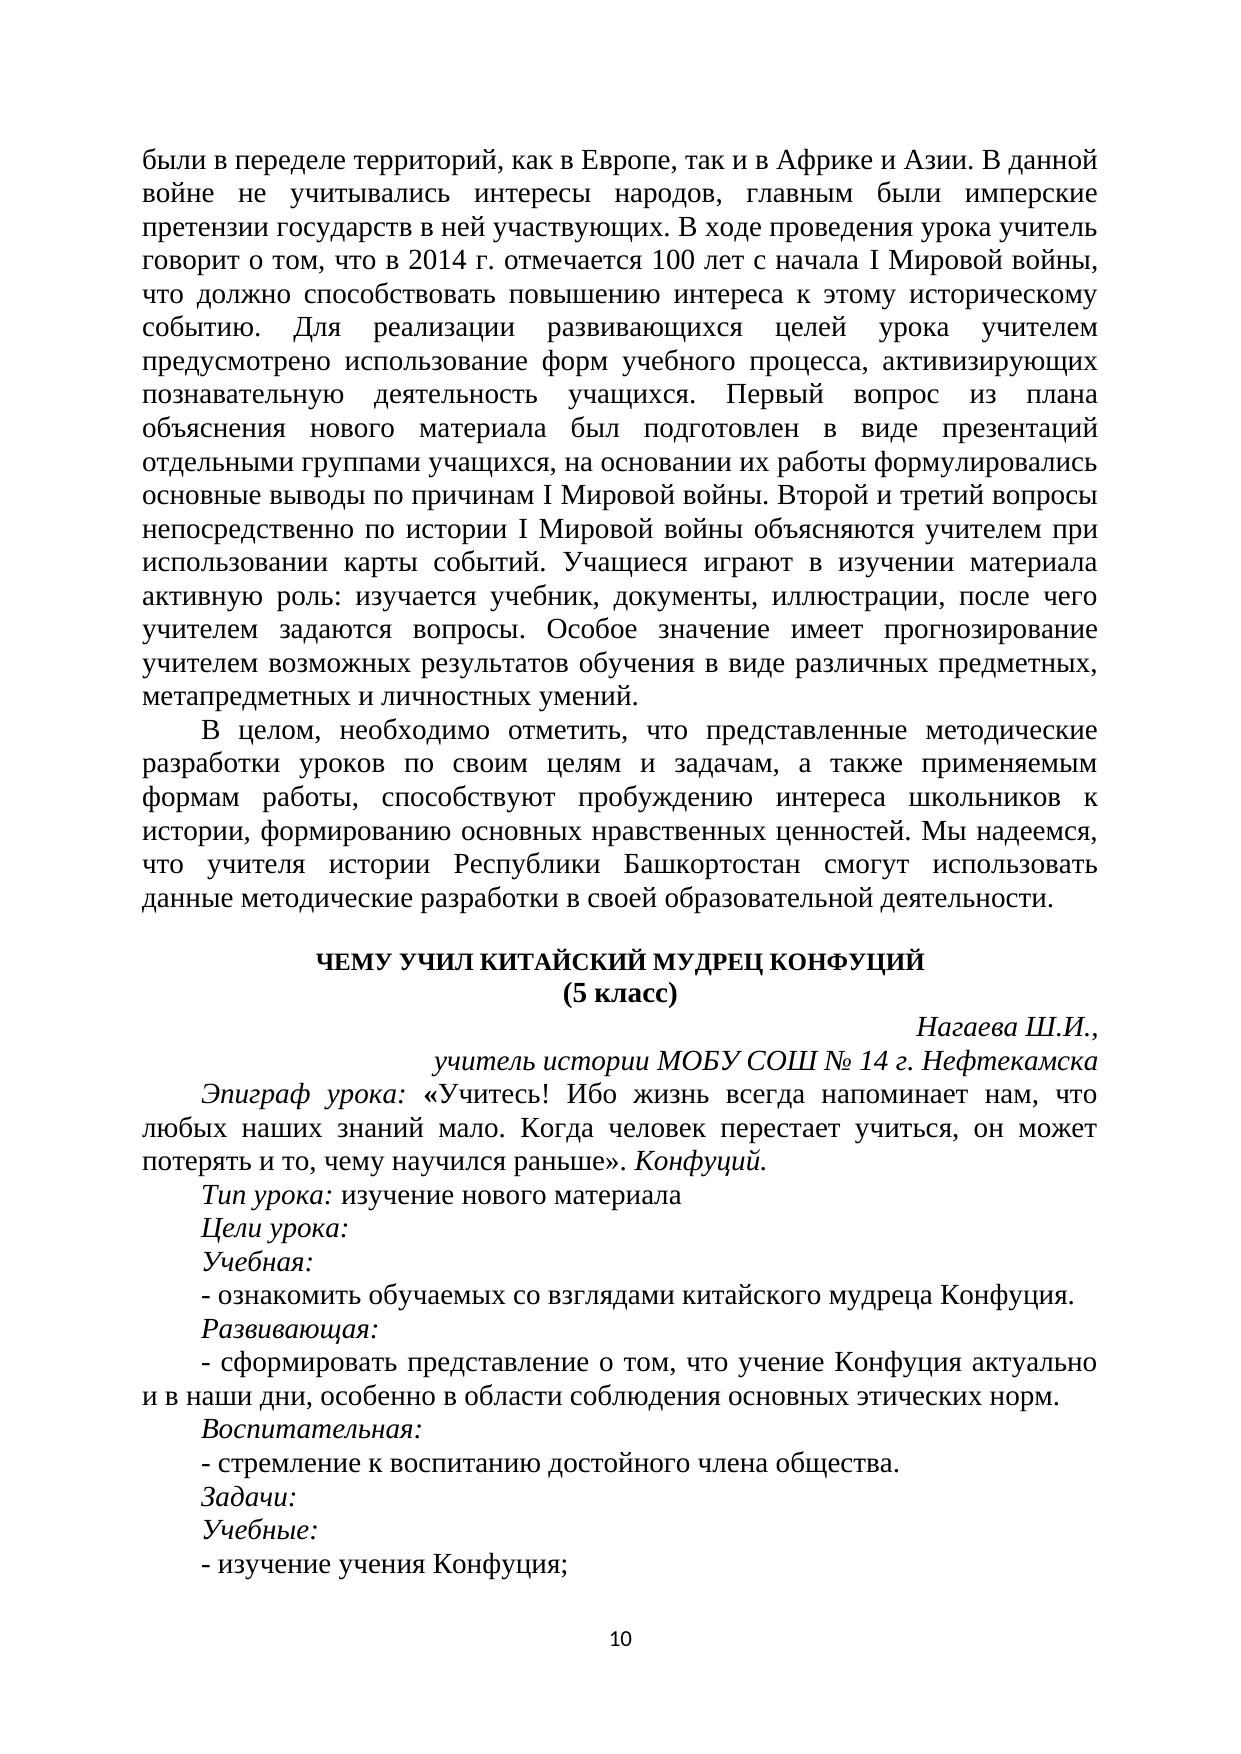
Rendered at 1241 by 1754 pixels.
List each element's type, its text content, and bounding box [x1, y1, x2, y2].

text Учебная: [142, 1244, 1098, 1277]
text (5 класс) [142, 976, 1098, 1009]
text Тип урока: изучение нового материала [142, 1177, 1098, 1210]
text Воспитательная: [142, 1412, 1098, 1445]
text Эпиграф урока: «Учитесь! Ибо жизнь всегда напоминает нам, что любых наших знаний мало. Когда человек перестает учиться, он может потерять и то, чему научился раньше». Конфуций. [142, 1076, 1098, 1177]
text - стремление к воспитанию достойного члена общества. [142, 1445, 1098, 1479]
text учитель истории МОБУ СОШ № 14 г. Нефтекамска [142, 1043, 1098, 1076]
text Нагаева Ш.И., [142, 1009, 1098, 1043]
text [142, 142, 1098, 712]
text - сформировать представление о том, что учение Конфуция актуально и в наши дни, особенно в области соблюдения основных этических норм. [142, 1344, 1098, 1412]
text В целом, необходимо отметить, что представленные методические разработки уроков по своим целям и задачам, а также применяемым формам работы, способствуют пробуждению интереса школьников к истории, формированию основных нравственных ценностей. Мы надеемся, что учителя истории Республики Башкортостан смогут использовать данные методические разработки в своей образовательной деятельности. [142, 712, 1098, 913]
text - изучение учения Конфуция; [142, 1546, 1098, 1579]
text - ознакомить обучаемых со взглядами китайского мудреца Конфуция. [142, 1277, 1098, 1311]
text Цели урока: [142, 1210, 1098, 1244]
text ЧЕМУ УЧИЛ КИТАЙСКИЙ МУДРЕЦ КОНФУЦИЙ [142, 947, 1098, 976]
text Учебные: [142, 1512, 1098, 1546]
text Задачи: [142, 1479, 1098, 1512]
text Развивающая: [142, 1311, 1098, 1344]
